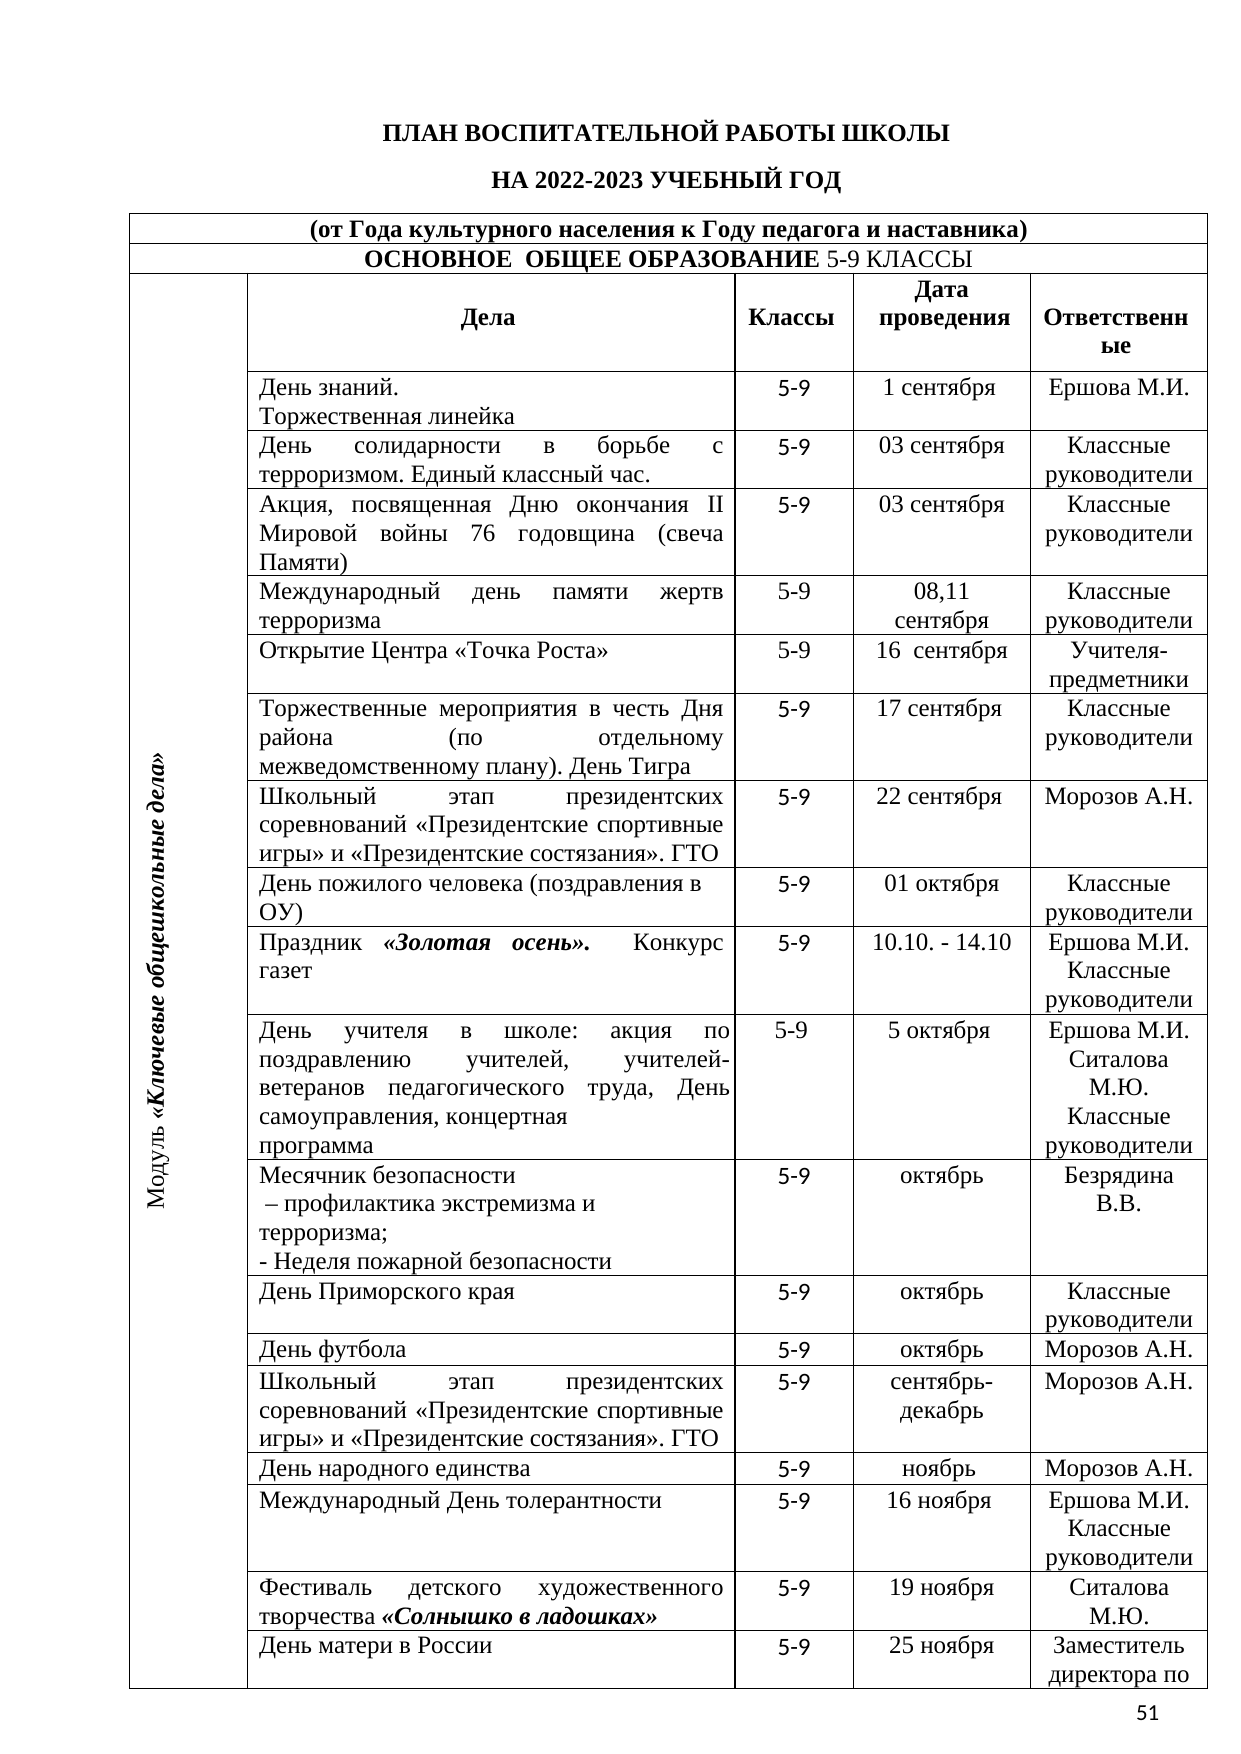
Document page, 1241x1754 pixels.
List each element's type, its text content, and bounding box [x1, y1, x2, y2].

table_cell октябрь [854, 1276, 1030, 1333]
table_cell 5-9 [736, 372, 853, 429]
table_cell Классные руководители [1031, 1276, 1207, 1333]
table_cell День знаний. Торжественная линейка [248, 372, 734, 429]
table_cell 5-9 [736, 431, 853, 488]
table_cell Классные руководители [1031, 868, 1207, 926]
table_cell Безрядина В.В. [1031, 1160, 1207, 1275]
table_cell 25 ноября [854, 1631, 1030, 1688]
table_cell Классные руководители [1031, 576, 1207, 634]
table_cell День учителя в школе: акция по поздравлению учителей, учителей- ветеранов педагогического труда, День самоуправления, концертная программа [248, 1015, 734, 1159]
table_cell 5-9 [736, 489, 853, 575]
table_cell Модуль «Ключевые общешкольные дела» [130, 274, 247, 1688]
table_cell Открытие Центра «Точка Роста» [248, 635, 734, 692]
table_cell День Приморского края [248, 1276, 734, 1333]
table_cell 16 сентября [854, 635, 1030, 692]
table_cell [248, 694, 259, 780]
table_cell 1 сентября [854, 372, 1030, 429]
table_cell 5-9 [736, 1276, 853, 1333]
table_cell 5-9 [736, 1485, 853, 1571]
table_cell 5-9 [736, 868, 853, 926]
table_cell Классы [736, 274, 853, 371]
table_cell сентябрь-декабрь [854, 1366, 1030, 1452]
table_cell Учителя-предметники [1031, 635, 1207, 692]
table_cell 5-9 [736, 694, 853, 780]
table_cell 03 сентября [854, 431, 1030, 488]
table_cell 08,11 сентября [970, 576, 1030, 634]
table_cell Классные руководители [1031, 694, 1207, 780]
table_cell ноябрь [854, 1453, 1030, 1484]
table_cell День футбола [248, 1334, 734, 1365]
table_cell Ершова М.И. Классные руководители [1031, 1485, 1207, 1571]
table_cell Морозов А.Н. [1031, 1453, 1207, 1484]
table_cell октябрь [854, 1334, 1030, 1365]
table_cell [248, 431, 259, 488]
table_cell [248, 1631, 734, 1688]
table_cell 19 ноября [854, 1572, 1030, 1629]
table_cell 5-9 [736, 1334, 853, 1365]
table_cell День солидарности в борьбе с терроризмом. Единый классный час. [651, 431, 734, 488]
table_cell Акция, посвященная Дню окончания II Мировой войны 76 годовщина (свеча Памяти) [348, 489, 734, 575]
table_cell 5-9 [736, 1160, 853, 1275]
table_cell Месячник безопасности – профилактика экстремизма и терроризма; - Неделя пожарной безопасности [248, 1160, 734, 1275]
table_cell Классные руководители [1031, 431, 1207, 488]
table_cell Ершова М.И. Классные руководители [1031, 927, 1207, 1014]
table_cell 5 октября [854, 1015, 1030, 1159]
table_cell 10.10. - 14.10 [854, 927, 1030, 1014]
table_cell 22 сентября [854, 781, 1030, 867]
table_cell Фестиваль детского художественного творчества «Солнышко в ладошках» [248, 1572, 734, 1629]
table_cell 5-9 [736, 927, 853, 1014]
table_cell Дата проведения [854, 274, 1030, 371]
table_cell Ответственные [1031, 274, 1207, 371]
table_cell Международный день памяти жертв терроризма [381, 576, 734, 634]
table_cell 5-9 [736, 1572, 853, 1629]
table_cell 5-9 [736, 576, 853, 634]
table_cell Международный День толерантности [248, 1485, 734, 1571]
table_cell День народного единства [248, 1453, 734, 1484]
table_cell 16 ноября [854, 1485, 1030, 1571]
table_cell Праздник «Золотая осень». Конкурс газет [248, 927, 734, 1014]
table_cell Морозов А.Н. [1031, 781, 1207, 867]
table_cell День пожилого человека (поздравления в ОУ) [303, 868, 734, 926]
text ПЛАН ВОСПИТАТЕЛЬНОЙ РАБОТЫ ШКОЛЫ [174, 118, 1159, 146]
table_cell Школьный этап президентских соревнований «Президентские спортивные игры» и «Президентские состязания». ГТО [248, 781, 734, 867]
table_cell 5-9 [736, 1631, 853, 1688]
table_cell октябрь [854, 1160, 1030, 1275]
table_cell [1031, 1631, 1207, 1688]
table_cell 08,11 сентября [854, 576, 914, 634]
table_cell 5-9 [736, 781, 853, 867]
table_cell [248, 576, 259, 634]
table_cell ОСНОВНОЕ ОБЩЕЕ ОБРАЗОВАНИЕ 5-9 КЛАССЫ [130, 244, 1207, 273]
text НА 2022-2023 УЧЕБНЫЙ ГОД [174, 165, 1159, 194]
table_cell 03 сентября [854, 489, 1030, 575]
table_cell 5-9 [736, 1366, 853, 1452]
table_cell Школьный этап президентских соревнований «Президентские спортивные игры» и «Президентские состязания». ГТО [248, 1366, 734, 1452]
table_cell 5-9 [736, 635, 853, 692]
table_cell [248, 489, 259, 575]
table_cell Ершова М.И. [1031, 372, 1207, 429]
table_cell Морозов А.Н. [1031, 1366, 1207, 1452]
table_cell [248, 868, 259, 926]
table_header (от Года культурного населения к Году педагога и наставника) [130, 214, 1207, 243]
table_cell 01 октября [854, 868, 1030, 926]
table_cell 5-9 [736, 1015, 853, 1159]
table_cell 5-9 [736, 1453, 853, 1484]
table_cell Дела [248, 274, 734, 371]
table_cell 17 сентября [854, 694, 1030, 780]
table_cell Ситалова М.Ю. [1031, 1572, 1207, 1629]
table_cell Морозов А.Н. [1031, 1334, 1207, 1365]
table_cell Классные руководители [1031, 489, 1207, 575]
table_cell Ершова М.И. Ситалова М.Ю. Классные руководители [1031, 1015, 1207, 1159]
